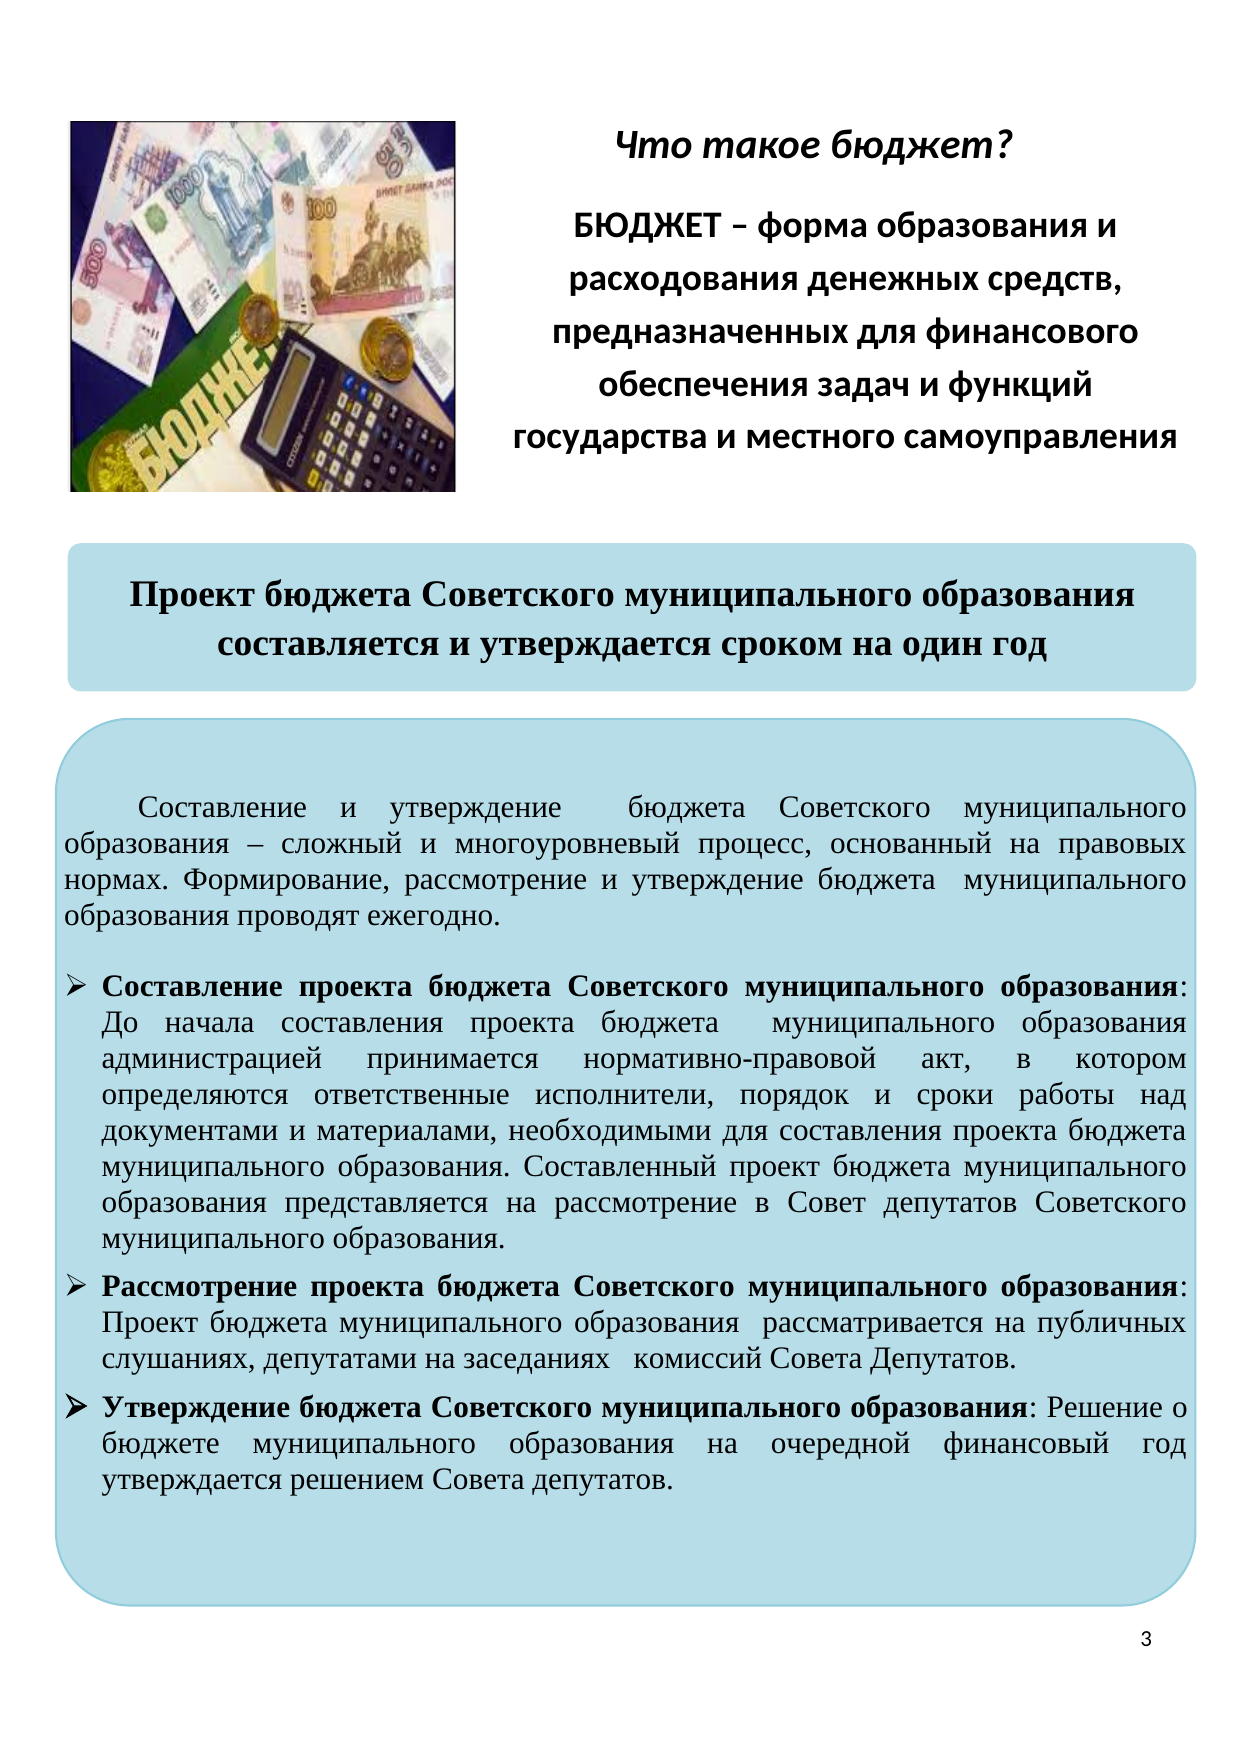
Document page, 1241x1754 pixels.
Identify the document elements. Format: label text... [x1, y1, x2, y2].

picture [67, 121, 457, 492]
text Что такое бюджет? [177, 118, 1152, 169]
